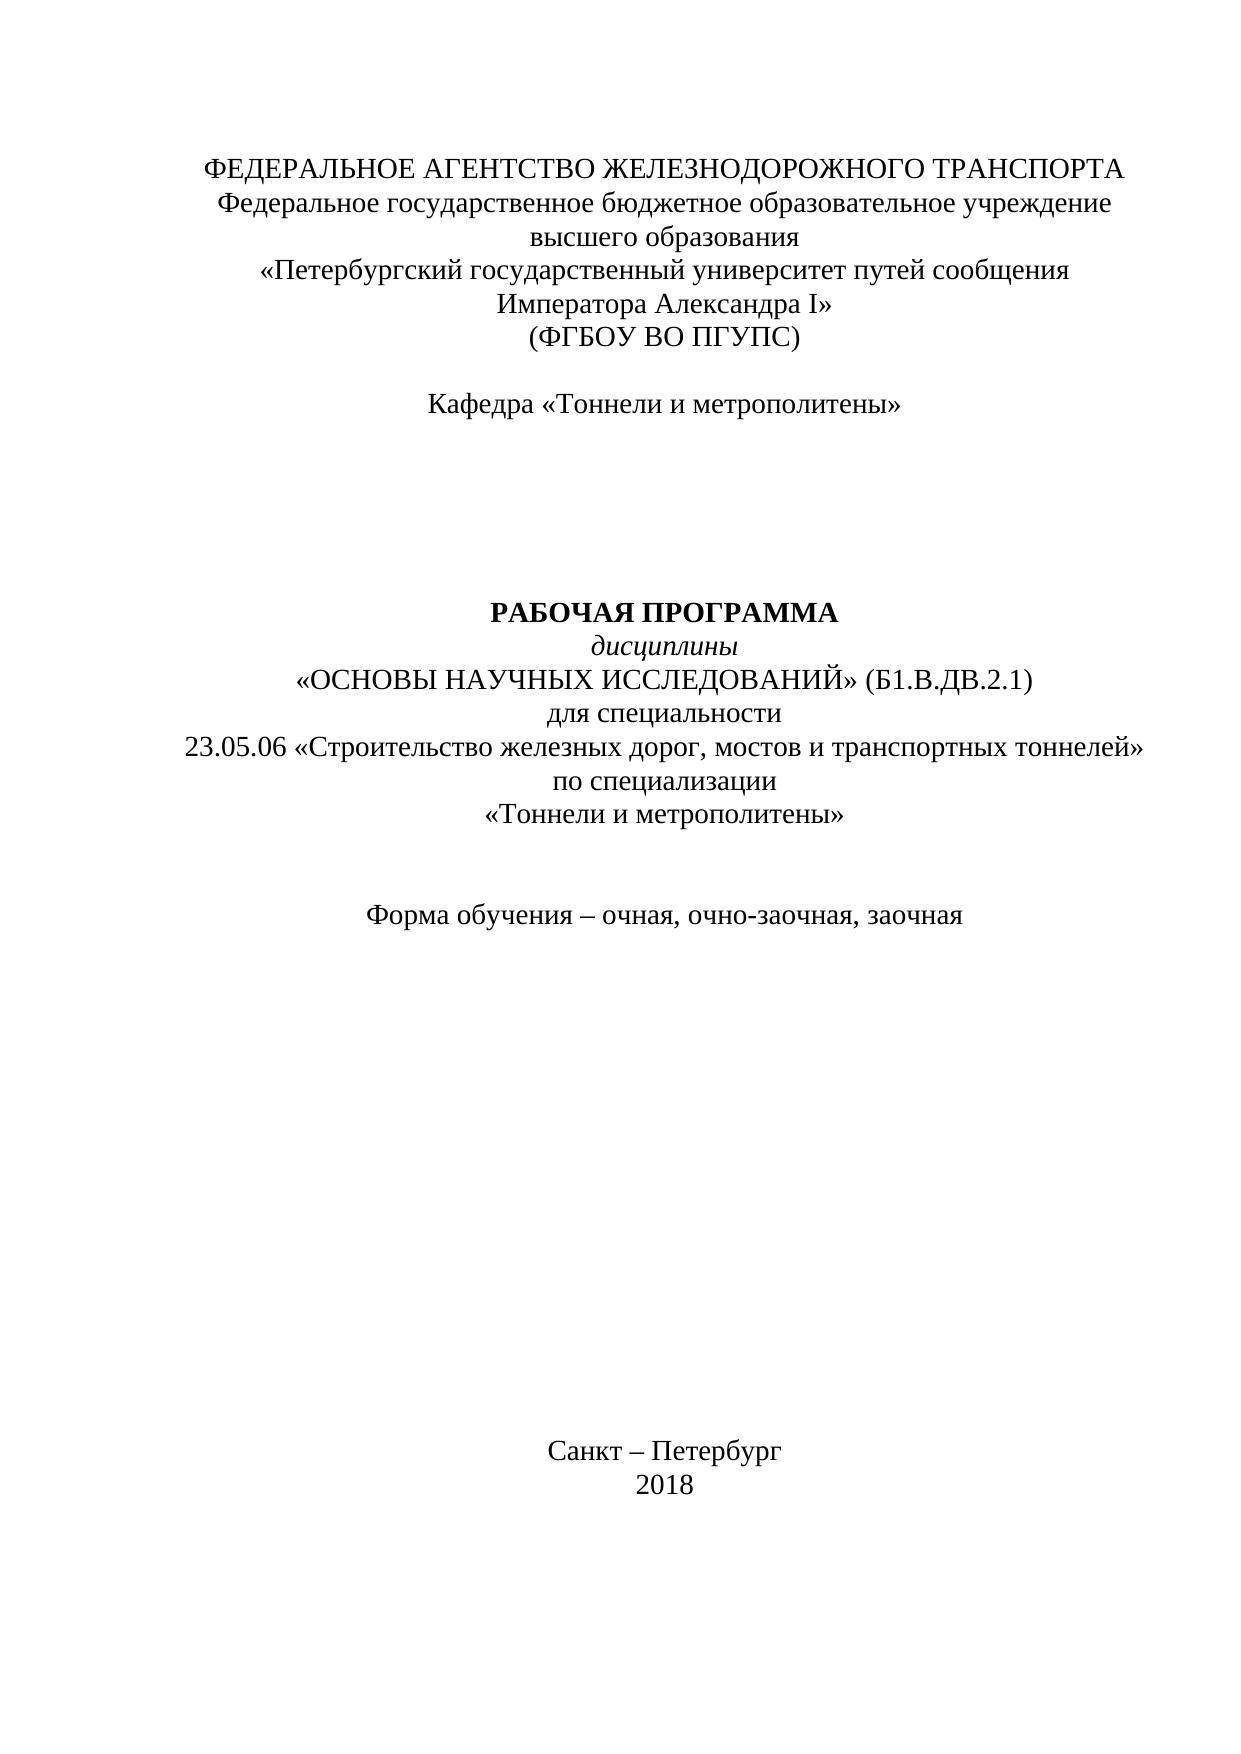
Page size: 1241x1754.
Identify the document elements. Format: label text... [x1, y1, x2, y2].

text «ОСНОВЫ НАУЧНЫХ ИССЛЕДОВАНИЙ» (Б1.В.ДВ.2.1) [177, 662, 1152, 696]
text «Петербургский государственный университет путей сообщения [177, 252, 1152, 286]
text высшего образования [177, 219, 1152, 252]
text Федеральное государственное бюджетное образовательное учреждение [177, 185, 1152, 219]
text (ФГБОУ ВО ПГУПС) [177, 319, 1152, 353]
text Санкт – Петербург [177, 1433, 1152, 1467]
text дисциплины [177, 628, 1152, 662]
text Кафедра «Тоннели и метрополитены» [177, 386, 1152, 420]
text Форма обучения – очная, очно-заочная, заочная [177, 897, 1152, 930]
text по специализации [177, 763, 1152, 796]
text Императора Александра I» [177, 286, 1152, 319]
text 2018 [177, 1467, 1152, 1501]
text ФЕДЕРАЛЬНОЕ АГЕНТСТВО ЖЕЛЕЗНОДОРОЖНОГО ТРАНСПОРТА [177, 152, 1152, 185]
text 23.05.06 «Строительство железных дорог, мостов и транспортных тоннелей» [177, 729, 1152, 763]
text для специальности [177, 696, 1152, 729]
text «Тоннели и метрополитены» [177, 796, 1152, 830]
text РАБОЧАЯ ПРОГРАММА [177, 595, 1152, 628]
